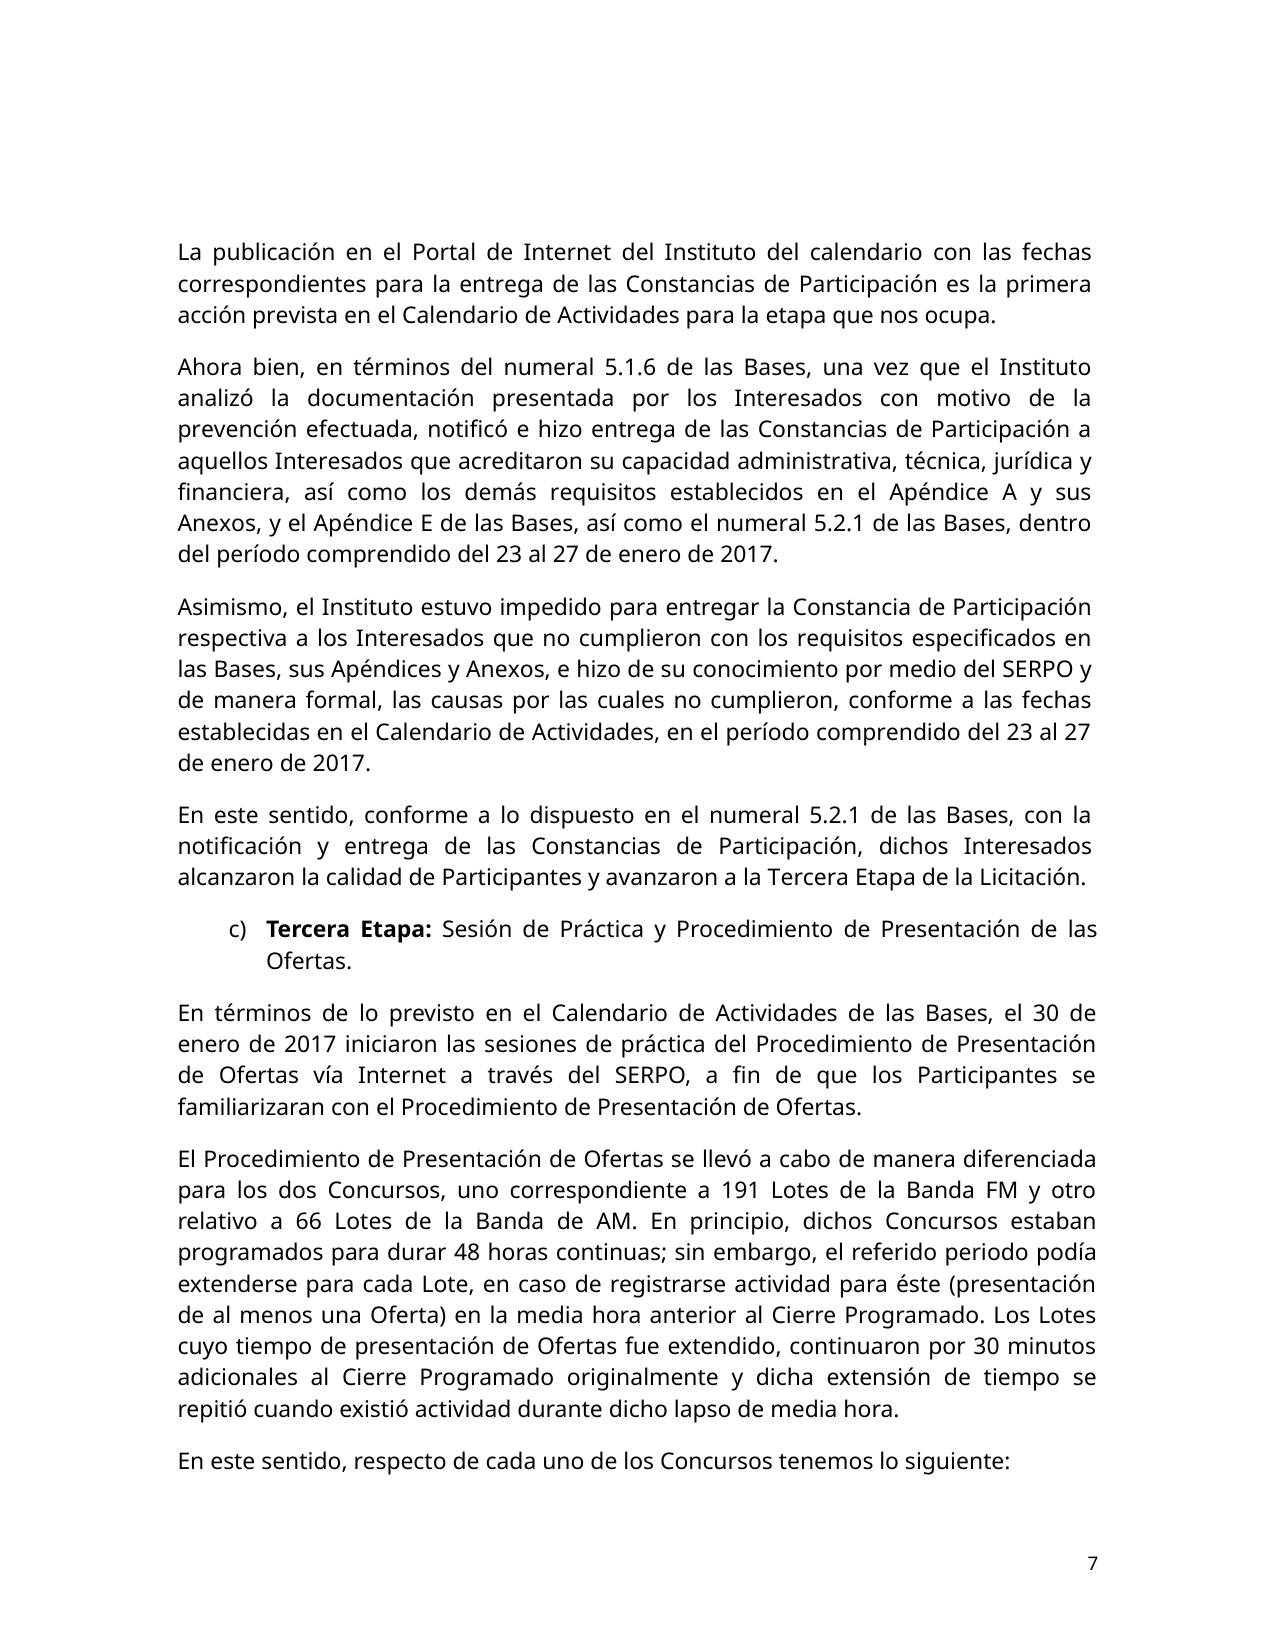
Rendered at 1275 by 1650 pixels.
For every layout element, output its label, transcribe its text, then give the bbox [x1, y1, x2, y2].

text En este sentido, conforme a lo dispuesto en el numeral 5.2.1 de las Bases, con la notificación y entrega de las Constancias de Participación, dichos Interesados alcanzaron la calidad de Participantes y avanzaron a la Tercera Etapa de la Licitación. [177, 799, 1093, 892]
text En este sentido, respecto de cada uno de los Concursos tenemos lo siguiente: [177, 1444, 1098, 1476]
text La publicación en el Portal de Internet del Instituto del calendario con las fechas correspondientes para la entrega de las Constancias de Participación es la primera acción prevista en el Calendario de Actividades para la etapa que nos ocupa. [177, 236, 1092, 330]
text El Procedimiento de Presentación de Ofertas se llevó a cabo de manera diferenciada para los dos Concursos, uno correspondiente a 191 Lotes de la Banda FM y otro relativo a 66 Lotes de la Banda de AM. En principio, dichos Concursos estaban programados para durar 48 horas continuas; sin embargo, el referido periodo podía extenderse para cada Lote, en caso de registrarse actividad para éste (presentación de al menos una Oferta) en la media hora anterior al Cierre Programado. Los Lotes cuyo tiempo de presentación de Ofertas fue extendido, continuaron por 30 minutos adicionales al Cierre Programado originalmente y dicha extensión de tiempo se repitió cuando existió actividad durante dicho lapso de media hora. [177, 1142, 1098, 1424]
text Asimismo, el Instituto estuvo impedido para entregar la Constancia de Participación respectiva a los Interesados que no cumplieron con los requisitos especificados en las Bases, sus Apéndices y Anexos, e hizo de su conocimiento por medio del SERPO y de manera formal, las causas por las cuales no cumplieron, conforme a las fechas establecidas en el Calendario de Actividades, en el período comprendido del 23 al 27 de enero de 2017. [177, 590, 1092, 778]
text En términos de lo previsto en el Calendario de Actividades de las Bases, el 30 de enero de 2017 iniciaron las sesiones de práctica del Procedimiento de Presentación de Ofertas vía Internet a través del SERPO, a fin de que los Participantes se familiarizaran con el Procedimiento de Presentación de Ofertas. [177, 997, 1098, 1122]
text Ahora bien, en términos del numeral 5.1.6 de las Bases, una vez que el Instituto analizó la documentación presentada por los Interesados con motivo de la prevención efectuada, notificó e hizo entrega de las Constancias de Participación a aquellos Interesados que acreditaron su capacidad administrativa, técnica, jurídica y financiera, así como los demás requisitos establecidos en el Apéndice A y sus Anexos, y el Apéndice E de las Bases, así como el numeral 5.2.1 de las Bases, dentro del período comprendido del 23 al 27 de enero de 2017. [177, 351, 1093, 569]
list Tercera Etapa: Sesión de Práctica y Procedimiento de Presentación de las Ofertas. [228, 913, 1098, 976]
